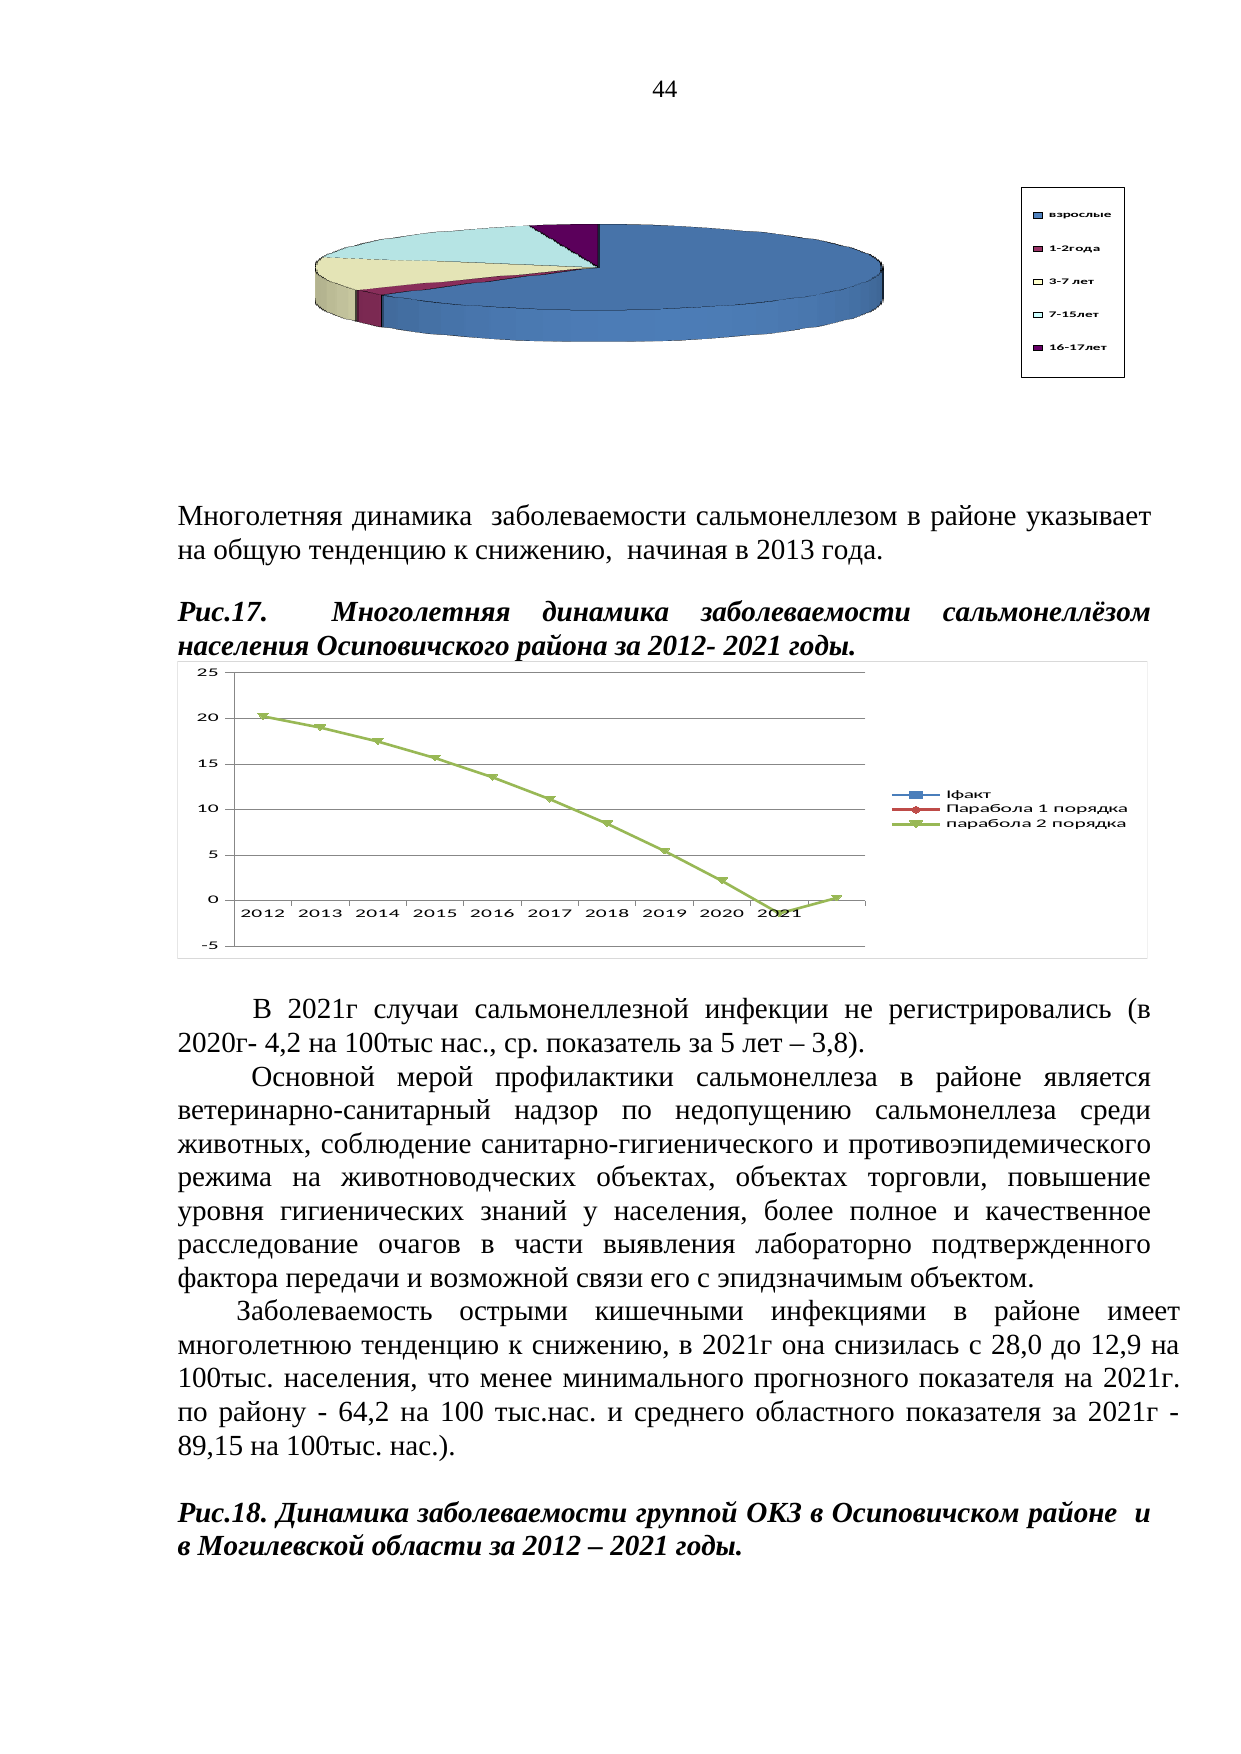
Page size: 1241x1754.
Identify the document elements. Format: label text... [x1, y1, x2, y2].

text Рис.18. Динамика заболеваемости группой ОКЗ в Осиповичском районе и в Могилевской области за 2012 – 2021 годы. [177, 1495, 1152, 1562]
text В 2021г случаи сальмонеллезной инфекции не регистрировались (в 2020г- 4,2 на 100тыс нас., ср. показатель за 5 лет – 3,8). [177, 992, 1152, 1059]
text Многолетняя динамика заболеваемости сальмонеллезом в районе указывает на общую тенденцию к снижению, начиная в 2013 года. [177, 498, 1152, 565]
text Рис.17. Многолетняя динамика заболеваемости сальмонеллёзом населения Осиповичского района за 2012- 2021 годы. [177, 594, 1152, 661]
text Заболеваемость острыми кишечными инфекциями в районе имеет многолетнюю тенденцию к снижению, в 2021г она снизилась с 28,0 до 12,9 на 100тыс. населения, что менее минимального прогнозного показателя на 2021г. по району - 64,2 на 100 тыс.нас. и среднего областного показателя за 2021г - 89,15 на 100тыс. нас.). [177, 1293, 1181, 1461]
text Основной мерой профилактики сальмонеллеза в районе является ветеринарно-санитарный надзор по недопущению сальмонеллеза среди животных, соблюдение санитарно-гигиенического и противоэпидемического режима на животноводческих объектах, объектах торговли, повышение уровня гигиенических знаний у населения, более полное и качественное расследование очагов в части выявления лабораторно подтвержденного фактора передачи и возможной связи его с эпидзначимым объектом. [177, 1059, 1152, 1293]
